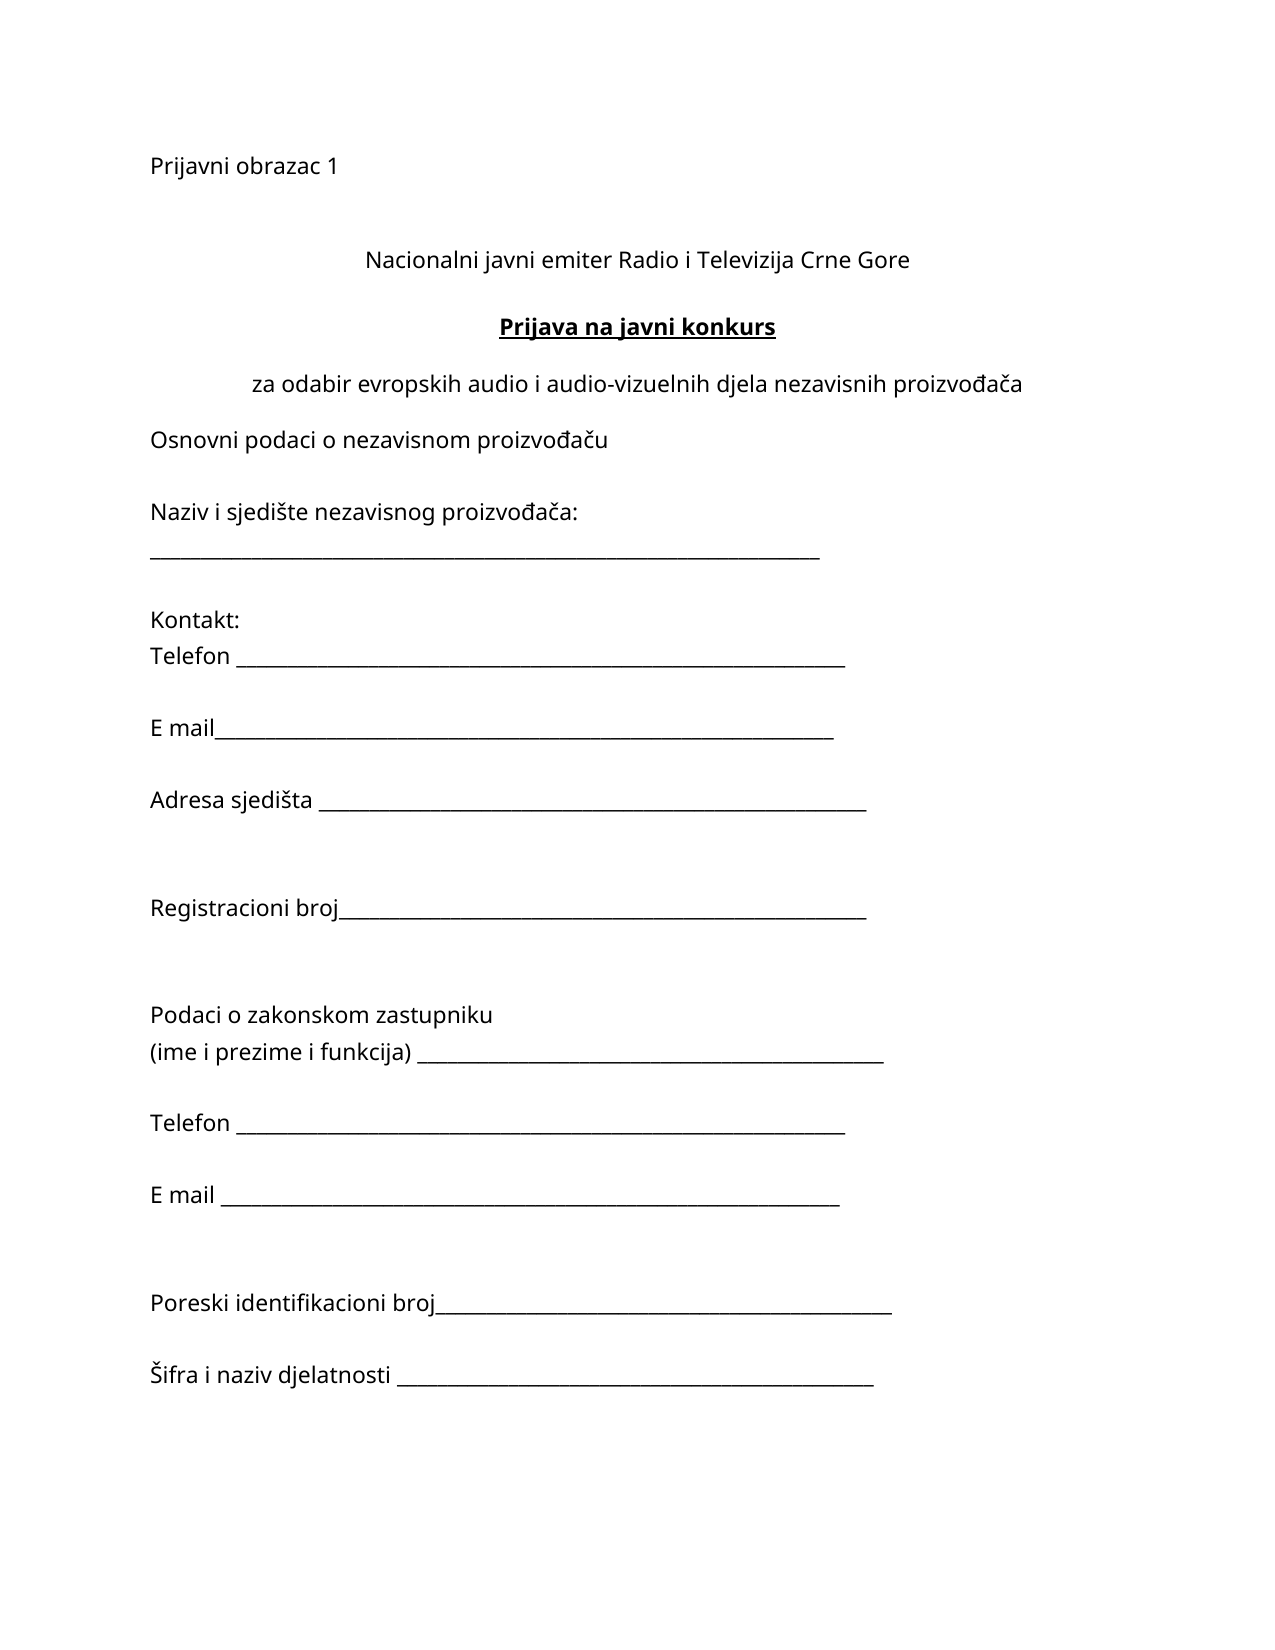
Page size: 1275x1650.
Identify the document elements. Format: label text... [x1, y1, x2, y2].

text Telefon ____________________________________________________________ [150, 640, 1125, 671]
text Telefon ____________________________________________________________ [150, 1107, 1125, 1138]
text Naziv i sjedište nezavisnog proizvođača: [150, 496, 1125, 528]
text Registracioni broj____________________________________________________ [150, 892, 1125, 923]
text E mail_____________________________________________________________ [150, 712, 1125, 743]
text Šifra i naziv djelatnosti _______________________________________________ [150, 1359, 1125, 1390]
text Adresa sjedišta ______________________________________________________ [150, 784, 1125, 815]
text E mail _____________________________________________________________ [150, 1179, 1125, 1210]
text Prijava na javni konkurs [150, 311, 1125, 342]
text Nacionalni javni emiter Radio i Televizija Crne Gore [150, 244, 1125, 275]
text (ime i prezime i funkcija) ______________________________________________ [150, 1035, 1125, 1067]
text za odabir evropskih audio i audio-vizuelnih djela nezavisnih proizvođača [150, 368, 1125, 399]
text Osnovni podaci o nezavisnom proizvođaču [150, 424, 1125, 456]
text Prijavni obrazac 1 [150, 150, 1125, 181]
text Poreski identifikacioni broj_____________________________________________ [150, 1287, 1125, 1318]
text Podaci o zakonskom zastupniku [150, 999, 1125, 1031]
text Kontakt: [150, 604, 1125, 635]
text __________________________________________________________________ [150, 532, 1125, 563]
